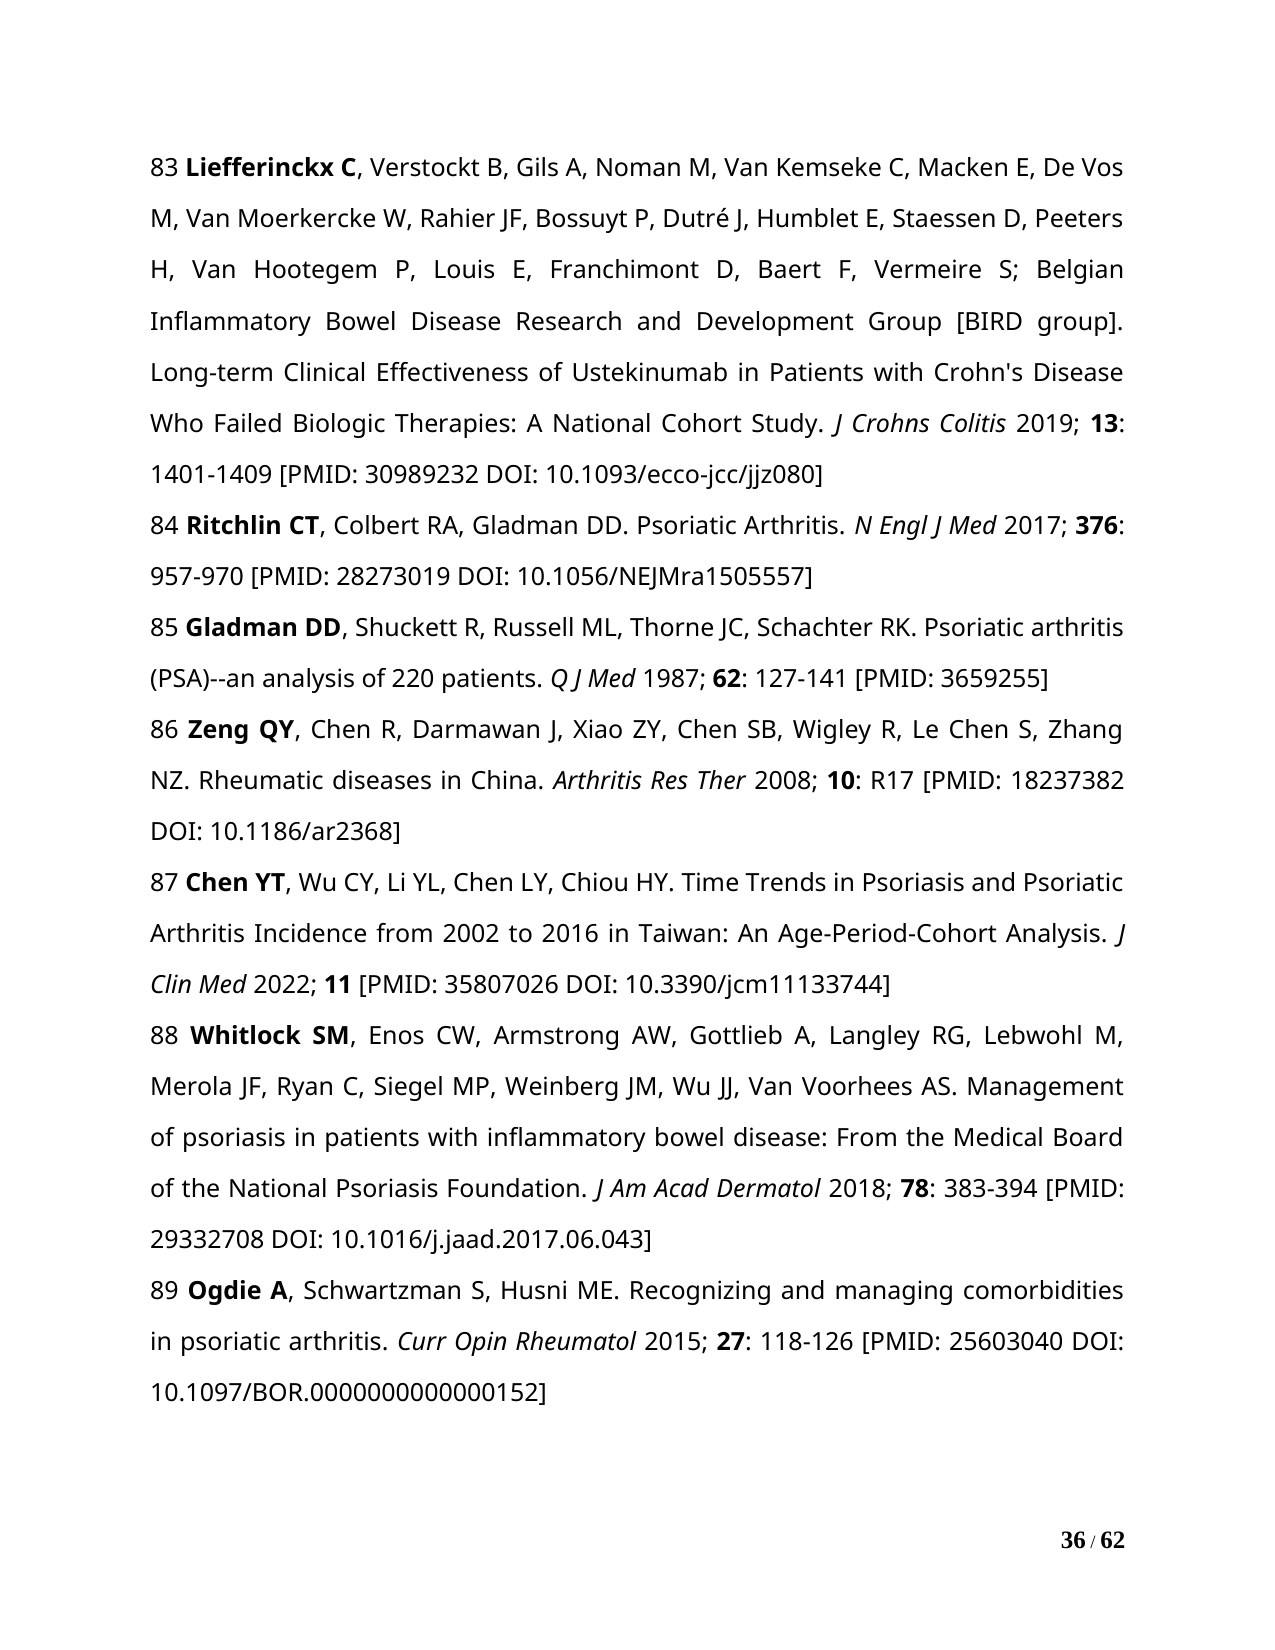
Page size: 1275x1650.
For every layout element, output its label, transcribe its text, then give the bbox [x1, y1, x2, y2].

text 84 Ritchlin CT, Colbert RA, Gladman DD. Psoriatic Arthritis. N Engl J Med 2017; 376: 957-970 [PMID: 28273019 DOI: 10.1056/NEJMra1505557] [150, 507, 1125, 592]
text 83 Liefferinckx C, Verstockt B, Gils A, Noman M, Van Kemseke C, Macken E, De Vos M, Van Moerkercke W, Rahier JF, Bossuyt P, Dutré J, Humblet E, Staessen D, Peeters H, Van Hootegem P, Louis E, Franchimont D, Baert F, Vermeire S; Belgian Inflammatory Bowel Disease Research and Development Group [BIRD group]. Long-term Clinical Effectiveness of Ustekinumab in Patients with Crohn's Disease Who Failed Biologic Therapies: A National Cohort Study. J Crohns Colitis 2019; 13: 1401-1409 [PMID: 30989232 DOI: 10.1093/ecco-jcc/jjz080] [150, 150, 1125, 490]
text 87 Chen YT, Wu CY, Li YL, Chen LY, Chiou HY. Time Trends in Psoriasis and Psoriatic Arthritis Incidence from 2002 to 2016 in Taiwan: An Age-Period-Cohort Analysis. J Clin Med 2022; 11 [PMID: 35807026 DOI: 10.3390/jcm11133744] [150, 864, 1125, 1001]
text 86 Zeng QY, Chen R, Darmawan J, Xiao ZY, Chen SB, Wigley R, Le Chen S, Zhang NZ. Rheumatic diseases in China. Arthritis Res Ther 2008; 10: R17 [PMID: 18237382 DOI: 10.1186/ar2368] [150, 711, 1125, 848]
text 85 Gladman DD, Shuckett R, Russell ML, Thorne JC, Schachter RK. Psoriatic arthritis (PSA)--an analysis of 220 patients. Q J Med 1987; 62: 127-141 [PMID: 3659255] [150, 609, 1125, 694]
text 89 Ogdie A, Schwartzman S, Husni ME. Recognizing and managing comorbidities in psoriatic arthritis. Curr Opin Rheumatol 2015; 27: 118-126 [PMID: 25603040 DOI: 10.1097/BOR.0000000000000152] [150, 1273, 1125, 1409]
text 88 Whitlock SM, Enos CW, Armstrong AW, Gottlieb A, Langley RG, Lebwohl M, Merola JF, Ryan C, Siegel MP, Weinberg JM, Wu JJ, Van Voorhees AS. Management of psoriasis in patients with inflammatory bowel disease: From the Medical Board of the National Psoriasis Foundation. J Am Acad Dermatol 2018; 78: 383-394 [PMID: 29332708 DOI: 10.1016/j.jaad.2017.06.043] [150, 1018, 1125, 1256]
